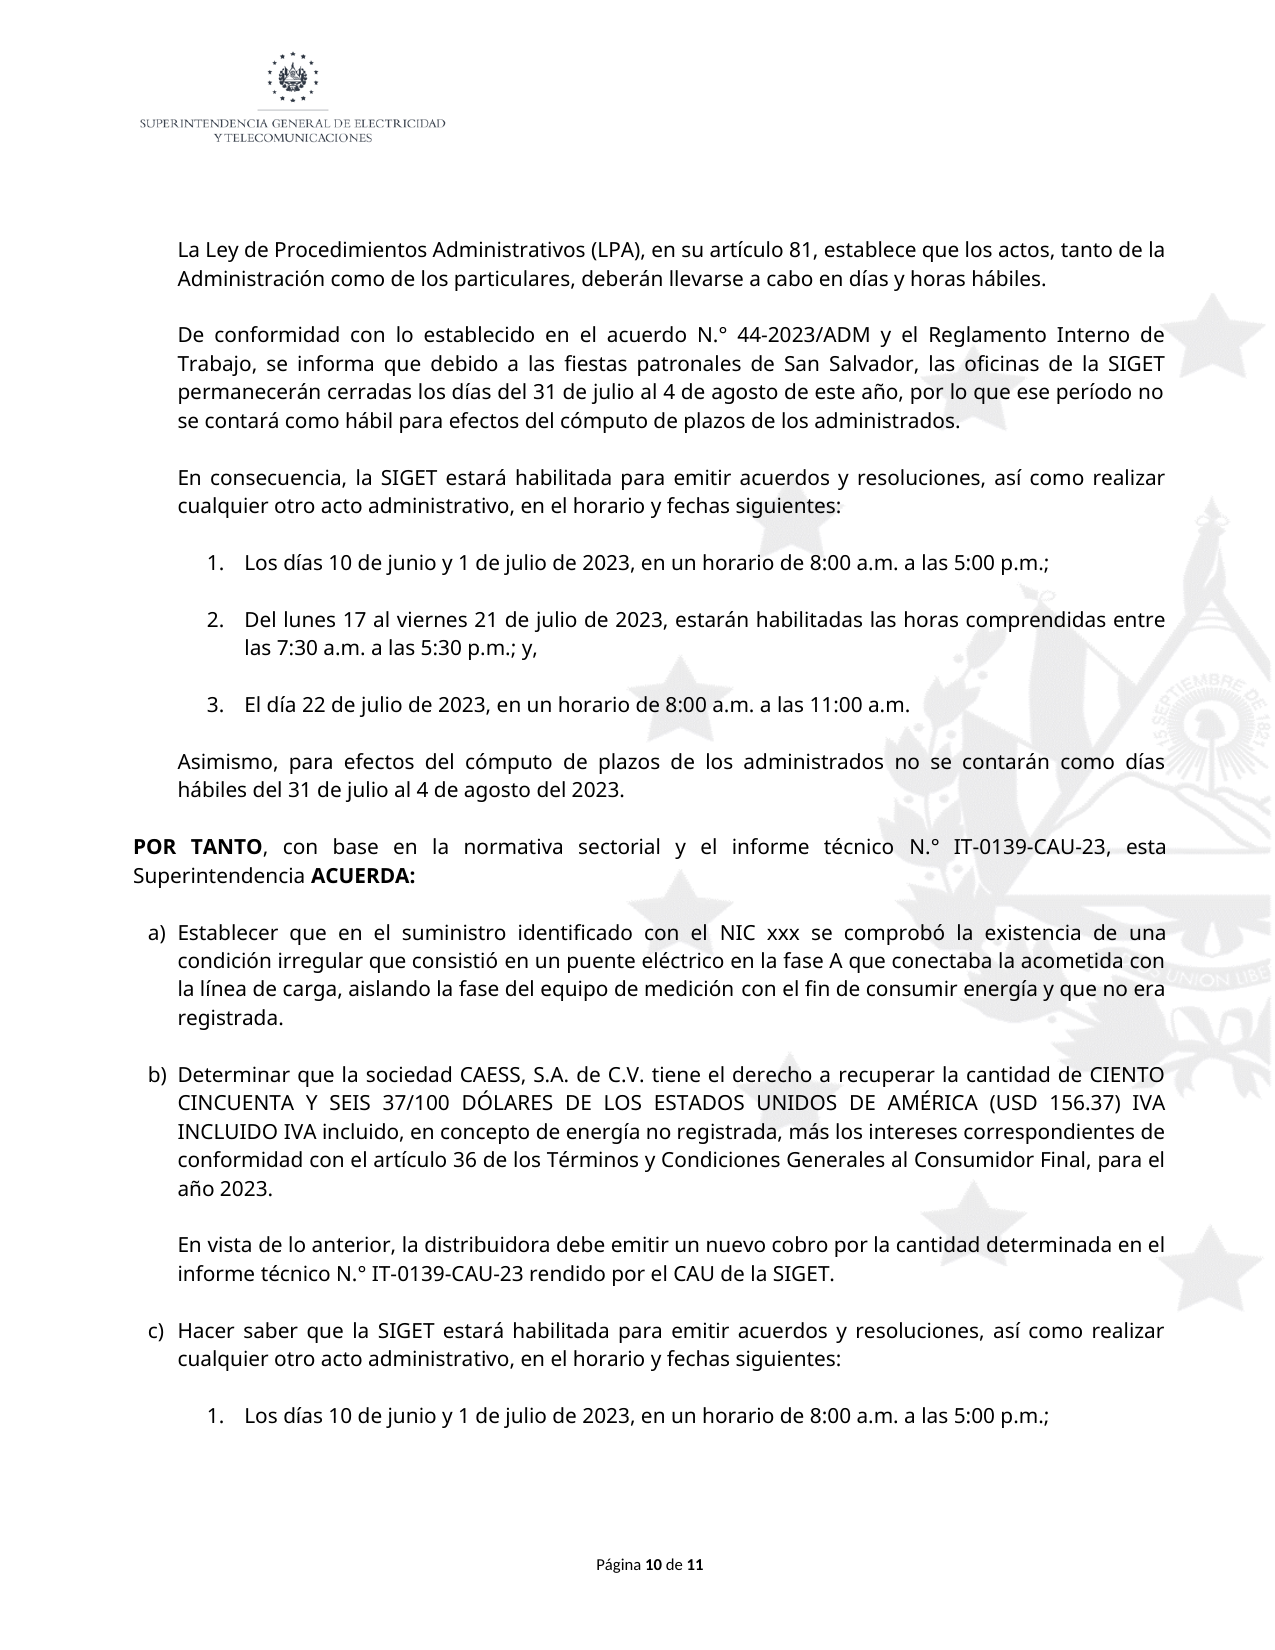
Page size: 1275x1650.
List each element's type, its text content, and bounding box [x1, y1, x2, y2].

list En vista de lo anterior, la distribuidora debe emitir un nuevo cobro por la cantidad determinada en el informe técnico N.° IT-0139-CAU-23 rendido por el CAU de la SIGET. [177, 1231, 1167, 1287]
list Del lunes 17 al viernes 21 de julio de 2023, estarán habilitadas las horas comprendidas entre las 7:30 a.m. a las 5:30 p.m.; y, [207, 605, 1167, 662]
text Asimismo, para efectos del cómputo de plazos de los administrados no se contarán como días hábiles del 31 de julio al 4 de agosto del 2023. [177, 747, 1167, 804]
list Los días 10 de junio y 1 de julio de 2023, en un horario de 8:00 a.m. a las 5:00 p.m.; [207, 1401, 1167, 1429]
list Determinar que la sociedad CAESS, S.A. de C.V. tiene el derecho a recuperar la cantidad de CIENTO CINCUENTA Y SEIS 37/100 DÓLARES DE LOS ESTADOS UNIDOS DE AMÉRICA (USD 156.37) IVA INCLUIDO IVA incluido, en concepto de energía no registrada, más los intereses correspondientes de conformidad con el artículo 36 de los Términos y Condiciones Generales al Consumidor Final, para el año 2023. [148, 1060, 1167, 1202]
text En consecuencia, la SIGET estará habilitada para emitir acuerdos y resoluciones, así como realizar cualquier otro acto administrativo, en el horario y fechas siguientes: [177, 463, 1167, 519]
text La Ley de Procedimientos Administrativos (LPA), en su artículo 81, establece que los actos, tanto de la Administración como de los particulares, deberán llevarse a cabo en días y horas hábiles. [177, 235, 1167, 292]
text De conformidad con lo establecido en el acuerdo N.° 44-2023/ADM y el Reglamento Interno de Trabajo, se informa que debido a las fiestas patronales de San Salvador, las oficinas de la SIGET permanecerán cerradas los días del 31 de julio al 4 de agosto de este año, por lo que ese período no se contará como hábil para efectos del cómputo de plazos de los administrados. [177, 321, 1167, 434]
picture [5, 291, 1275, 1395]
list Hacer saber que la SIGET estará habilitada para emitir acuerdos y resoluciones, así como realizar cualquier otro acto administrativo, en el horario y fechas siguientes: [148, 1316, 1167, 1373]
list El día 22 de julio de 2023, en un horario de 8:00 a.m. a las 11:00 a.m. [207, 690, 1167, 719]
picture [132, 44, 453, 149]
list Los días 10 de junio y 1 de julio de 2023, en un horario de 8:00 a.m. a las 5:00 p.m.; [207, 548, 1167, 576]
list Establecer que en el suministro identificado con el NIC xxx se comprobó la existencia de una condición irregular que consistió en un puente eléctrico en la fase A que conectaba la acometida con la línea de carga, aislando la fase del equipo de medición con el fin de consumir energía y que no era registrada. [148, 918, 1167, 1031]
text POR TANTO, con base en la normativa sectorial y el informe técnico N.° IT-0139-CAU-23, esta Superintendencia ACUERDA: [133, 832, 1167, 889]
